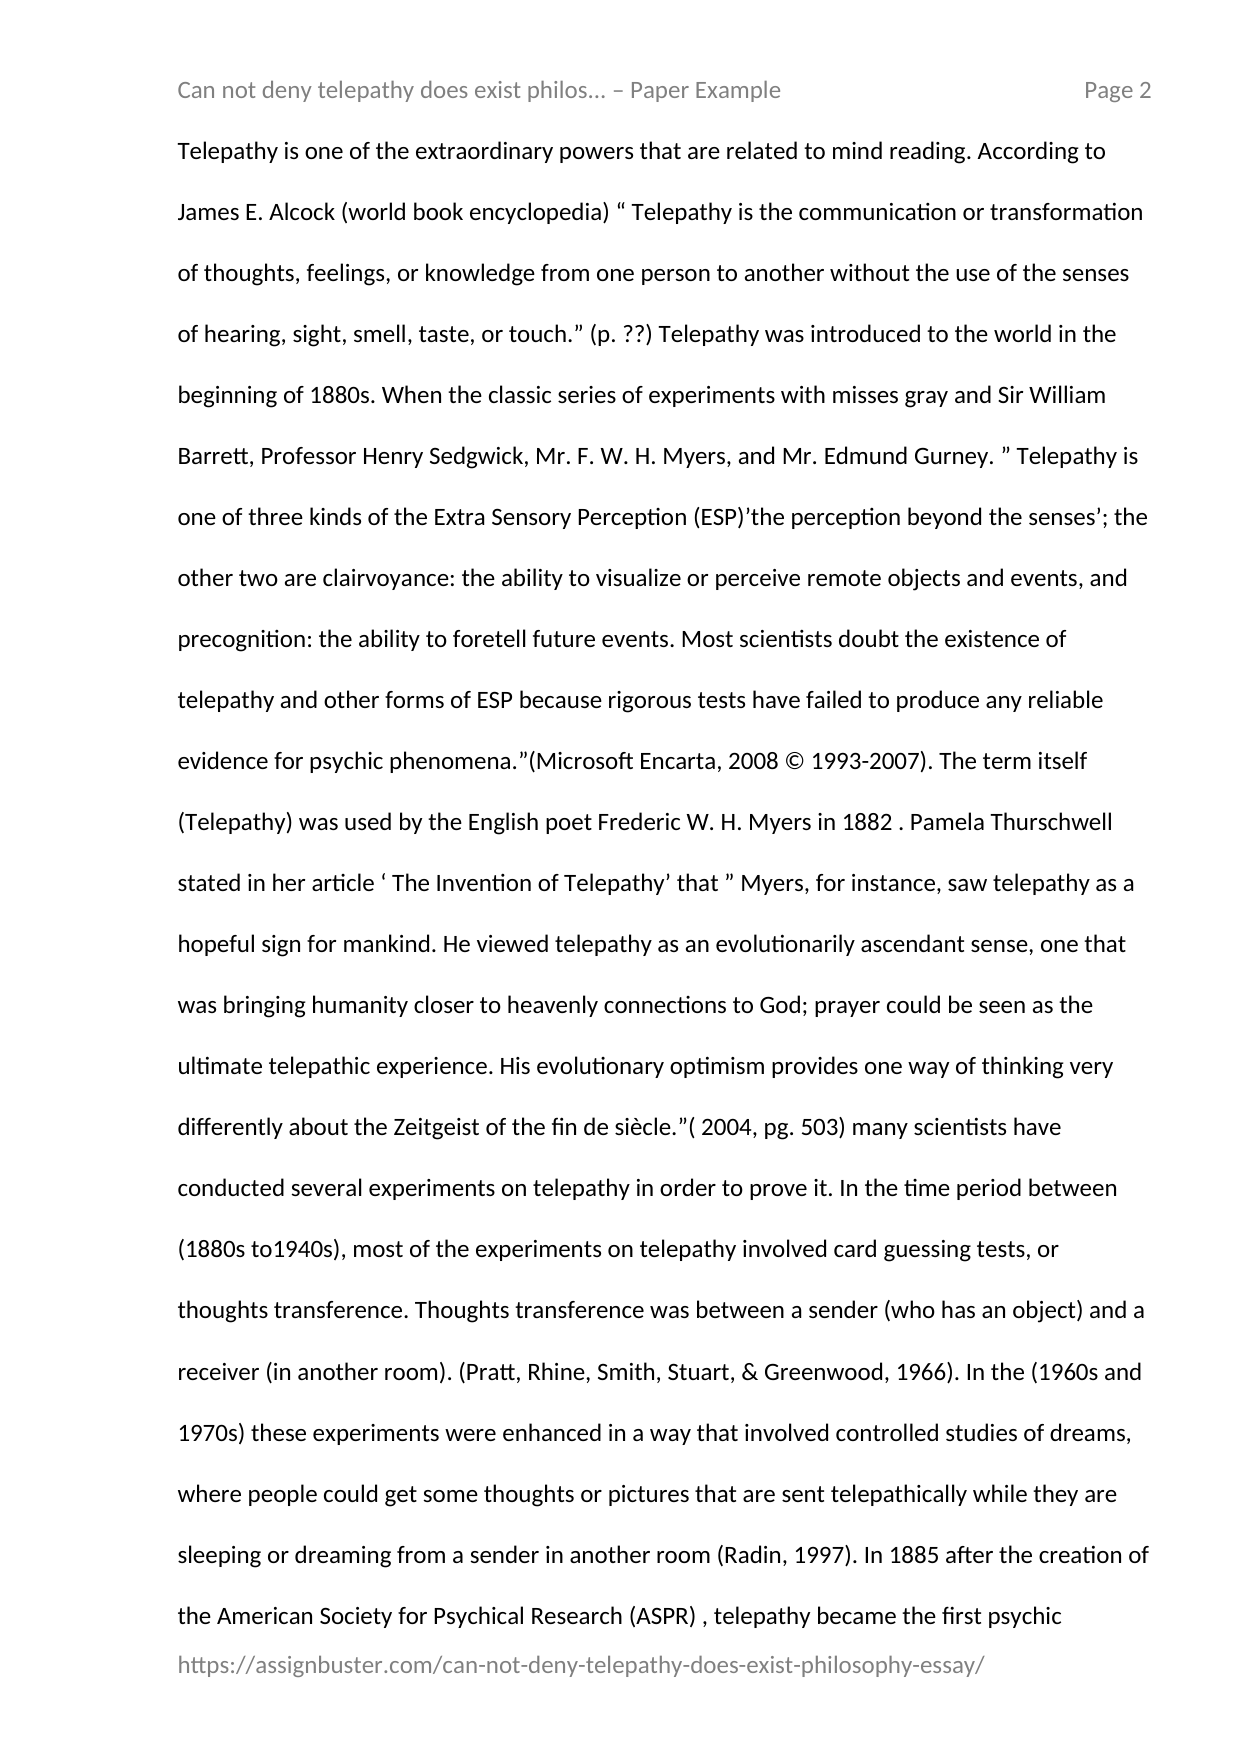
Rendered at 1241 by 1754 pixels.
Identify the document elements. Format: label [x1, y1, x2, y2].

text [177, 135, 1152, 1630]
